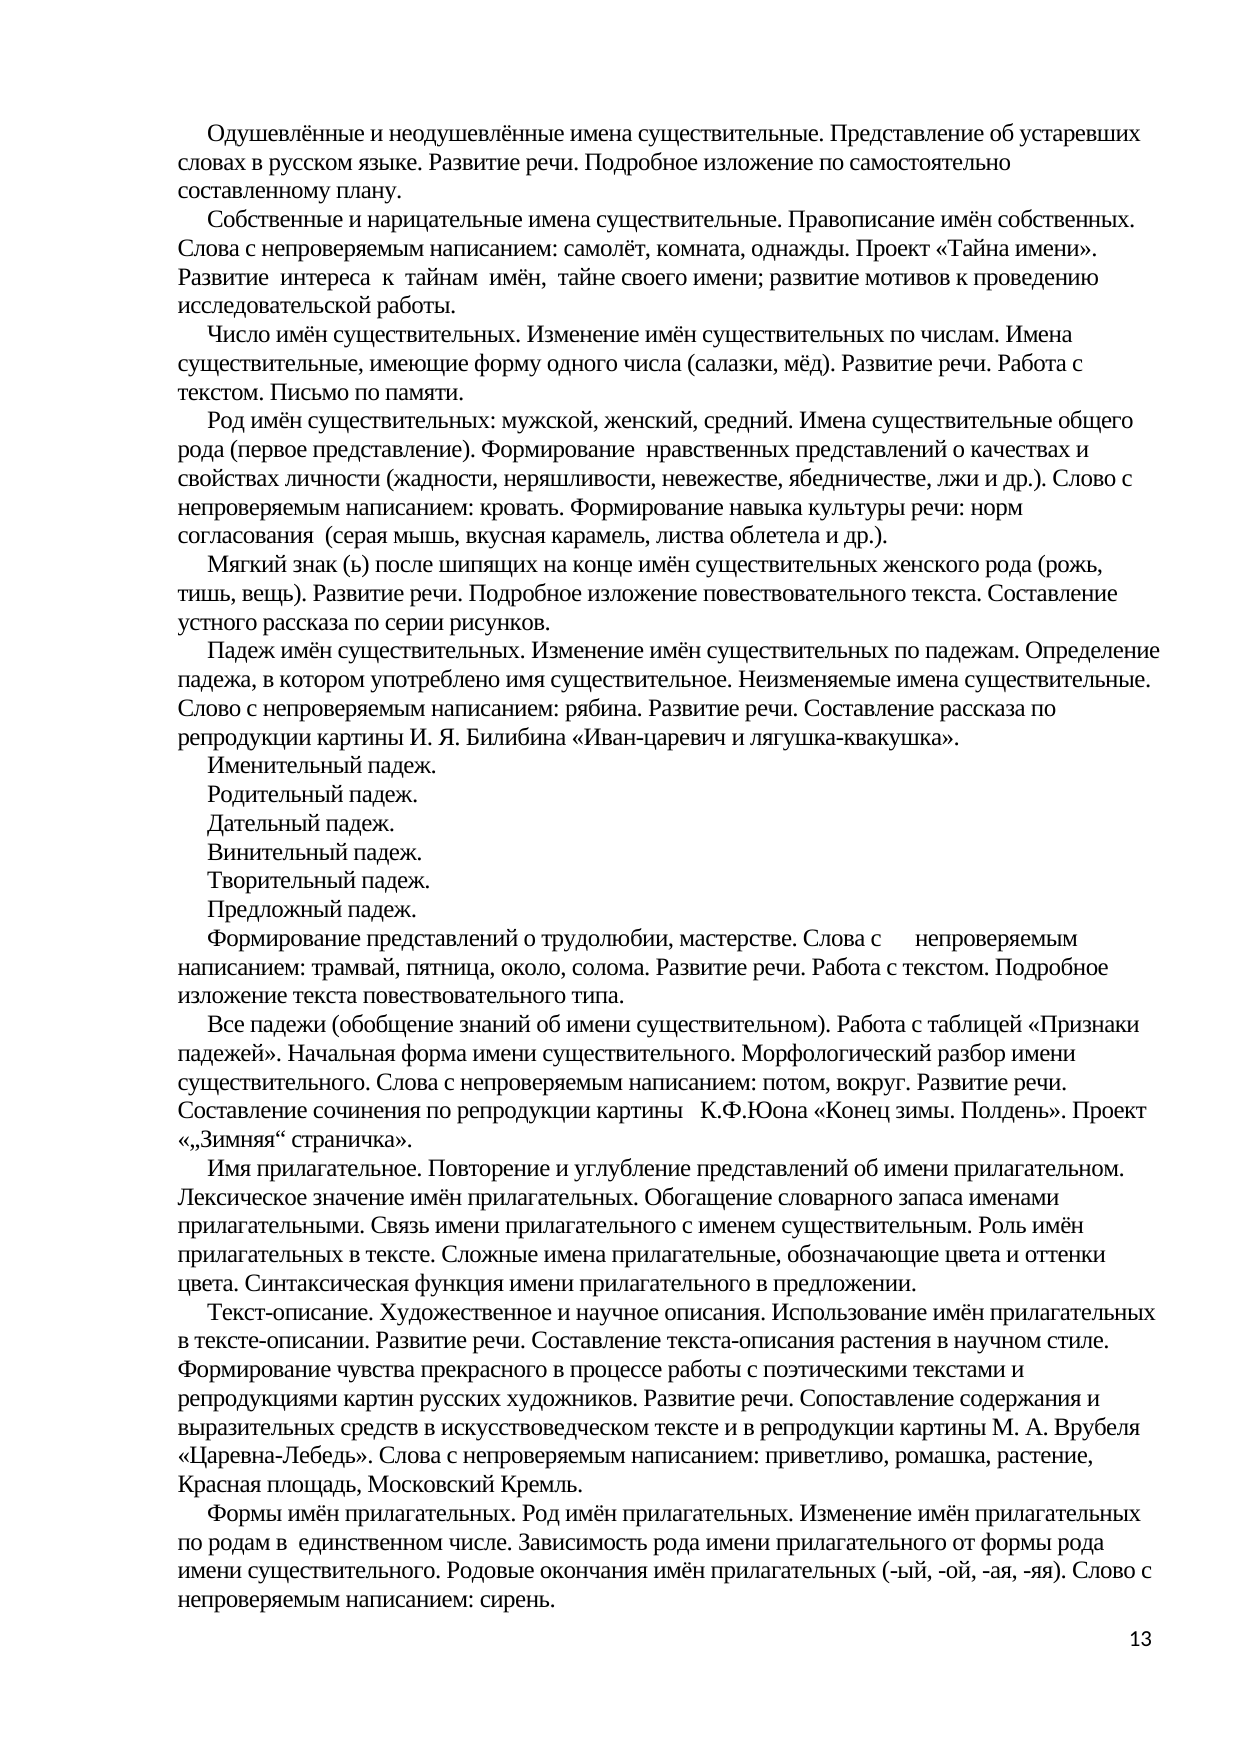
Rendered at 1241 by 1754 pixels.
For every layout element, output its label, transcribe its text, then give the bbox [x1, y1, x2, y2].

text Род имён существительных: мужской, женский, средний. Имена существительные общего рода (первое представление). Формирование нравственных представлений о качествах и свойствах личности (жадности, неряшливости, невежестве, ябедничестве, лжи и др.). Слово с непроверяемым написанием: кровать. Формирование навыка культуры речи: норм согласования (серая мышь, вкусная карамель, листва облетела и др.). [177, 406, 1163, 549]
text Падеж имён существительных. Изменение имён существительных по падежам. Определение падежа, в котором употреблено имя существительное. Неизменяемые имена существительные. Слово с непроверяемым написанием: рябина. Развитие речи. Составление рассказа по репродукции картины И. Я. Билибина «Иван-царевич и лягушка-квакушка». [177, 636, 1163, 751]
text Число имён существительных. Изменение имён существительных по числам. Имена существительные, имеющие форму одного числа (салазки, мёд). Развитие речи. Работа с текстом. Письмо по памяти. [177, 319, 1163, 406]
text Мягкий знак (ь) после шипящих на конце имён существительных женского рода (рожь, тишь, вещь). Развитие речи. Подробное изложение повествовательного текста. Составление устного рассказа по серии рисунков. [177, 549, 1163, 636]
text Имя прилагательное. Повторение и углубление представлений об имени прилагательном. Лексическое значение имён прилагательных. Обогащение словарного запаса именами прилагательными. Связь имени прилагательного с именем существительным. Роль имён прилагательных в тексте. Сложные имена прилагательные, обозначающие цвета и оттенки цвета. Синтаксическая функция имени прилагательного в предложении. [177, 1153, 1163, 1297]
text Творительный падеж. [177, 866, 1163, 894]
text Формы имён прилагательных. Род имён прилагательных. Изменение имён прилагательных по родам в единственном числе. Зависимость рода имени прилагательного от формы рода имени существительного. Родовые окончания имён прилагательных (-ый, -ой, -ая, -яя). Слово с непроверяемым написанием: сирень. [177, 1498, 1163, 1613]
text Именительный падеж. [177, 751, 1163, 779]
text Текст-описание. Художественное и научное описания. Использование имён прилагательных в тексте-описании. Развитие речи. Составление текста-описания растения в научном стиле. Формирование чувства прекрасного в процессе работы с поэтическими текстами и репродукциями картин русских художников. Развитие речи. Сопоставление содержания и выразительных средств в искусствоведческом тексте и в репродукции картины М. А. Врубеля «Царевна-Лебедь». Слова с непроверяемым написанием: приветливо, ромашка, растение, Красная площадь, Московский Кремль. [177, 1297, 1163, 1498]
text Все падежи (обобщение знаний об имени существительном). Работа с таблицей «Признаки падежей». Начальная форма имени существительного. Морфологический разбор имени существительного. Слова с непроверяемым написанием: потом, вокруг. Развитие речи. Составление сочинения по репродукции картины К.Ф.Юона «Конец зимы. Полдень». Проект «„Зимняя“ страничка». [177, 1009, 1163, 1153]
text Формирование представлений о трудолюбии, мастерстве. Слова с непроверяемым написанием: трамвай, пятница, около, солома. Развитие речи. Работа с текстом. Подробное изложение текста повествовательного типа. [177, 923, 1163, 1009]
text Родительный падеж. [177, 779, 1163, 808]
text Винительный падеж. [177, 837, 1163, 866]
text Предложный падеж. [177, 894, 1163, 923]
text Одушевлённые и неодушевлённые имена существительные. Представление об устаревших словах в русском языке. Развитие речи. Подробное изложение по самостоятельно составленному плану. [177, 118, 1163, 204]
text Собственные и нарицательные имена существительные. Правописание имён собственных. Слова с непроверяемым написанием: самолёт, комната, однажды. Проект «Тайна имени». Развитие интереса к тайнам имён, тайне своего имени; развитие мотивов к проведению исследовательской работы. [177, 204, 1163, 319]
text Дательный падеж. [177, 808, 1163, 837]
